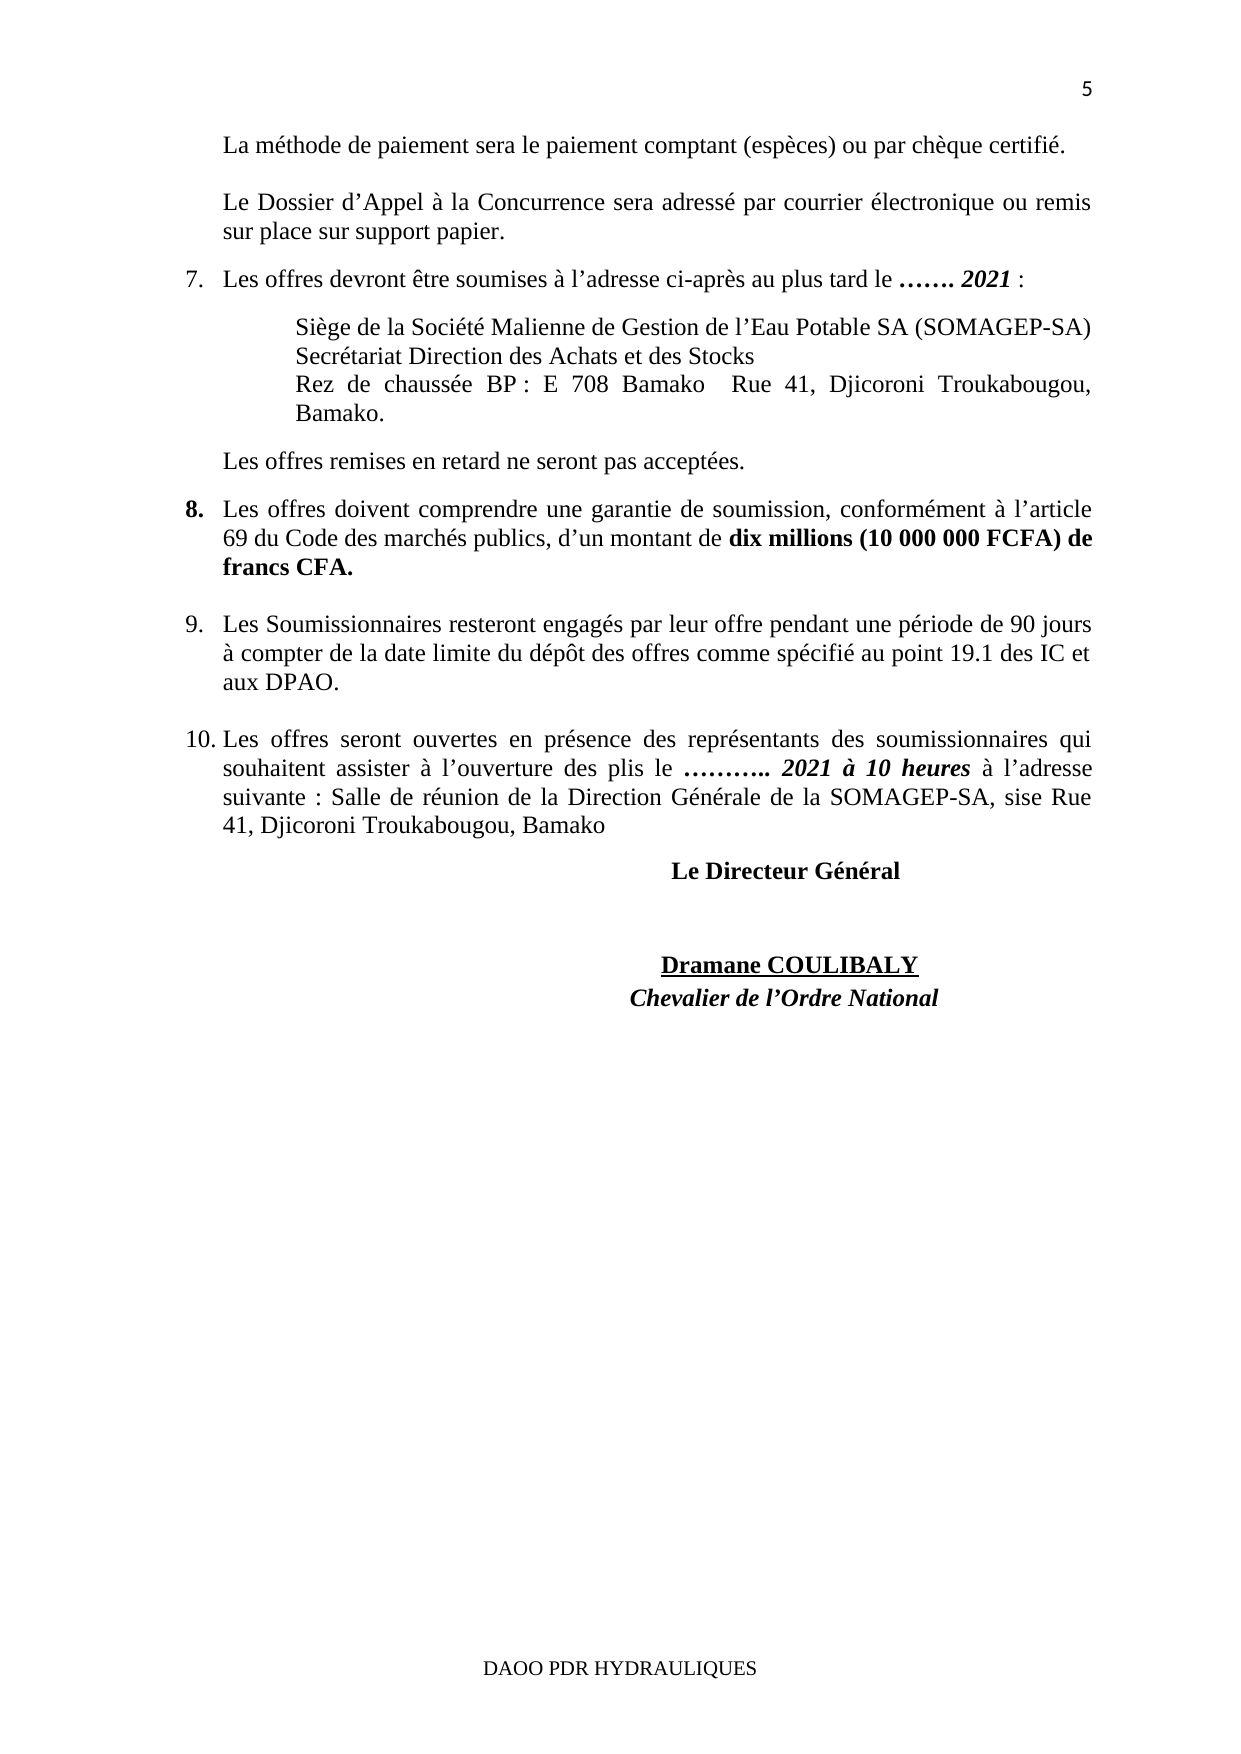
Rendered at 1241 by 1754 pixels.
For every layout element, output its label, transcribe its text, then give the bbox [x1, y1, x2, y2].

list Le Dossier d’Appel à la Concurrence sera adressé par courrier électronique ou remis sur place sur support papier. [223, 187, 1092, 245]
list Secrétariat Direction des Achats et des Stocks [295, 341, 1092, 369]
text Chevalier de l’Ordre National [148, 983, 1092, 1012]
list Siège de la Société Malienne de Gestion de l’Eau Potable SA (SOMAGEP-SA) [295, 312, 1092, 341]
list Les Soumissionnaires resteront engagés par leur offre pendant une période de 90 jours à compter de la date limite du dépôt des offres comme spécifié au point 19.1 des IC et aux DPAO. [185, 609, 1092, 695]
list Les offres devront être soumises à l’adresse ci-après au plus tard le ……. 2021 : [185, 264, 1092, 293]
list La méthode de paiement sera le paiement comptant (espèces) ou par chèque certifié. [223, 130, 1092, 159]
list Les offres seront ouvertes en présence des représentants des soumissionnaires qui souhaitent assister à l’ouverture des plis le ……….. 2021 à 10 heures à l’adresse suivante : Salle de réunion de la Direction Générale de la SOMAGEP-SA, sise Rue 41, Djicoroni Troukabougou, Bamako [185, 724, 1092, 839]
text Le Directeur Général [223, 856, 1092, 884]
list Les offres doivent comprendre une garantie de soumission, conformément à l’article 69 du Code des marchés publics, d’un montant de dix millions (10 000 000 FCFA) de francs CFA. [185, 494, 1092, 580]
list Rez de chaussée BP : E 708 Bamako Rue 41, Djicoroni Troukabougou, Bamako. [295, 369, 1092, 427]
list Les offres remises en retard ne seront pas acceptées. [223, 446, 1092, 475]
text Dramane COULIBALY [369, 950, 1092, 979]
